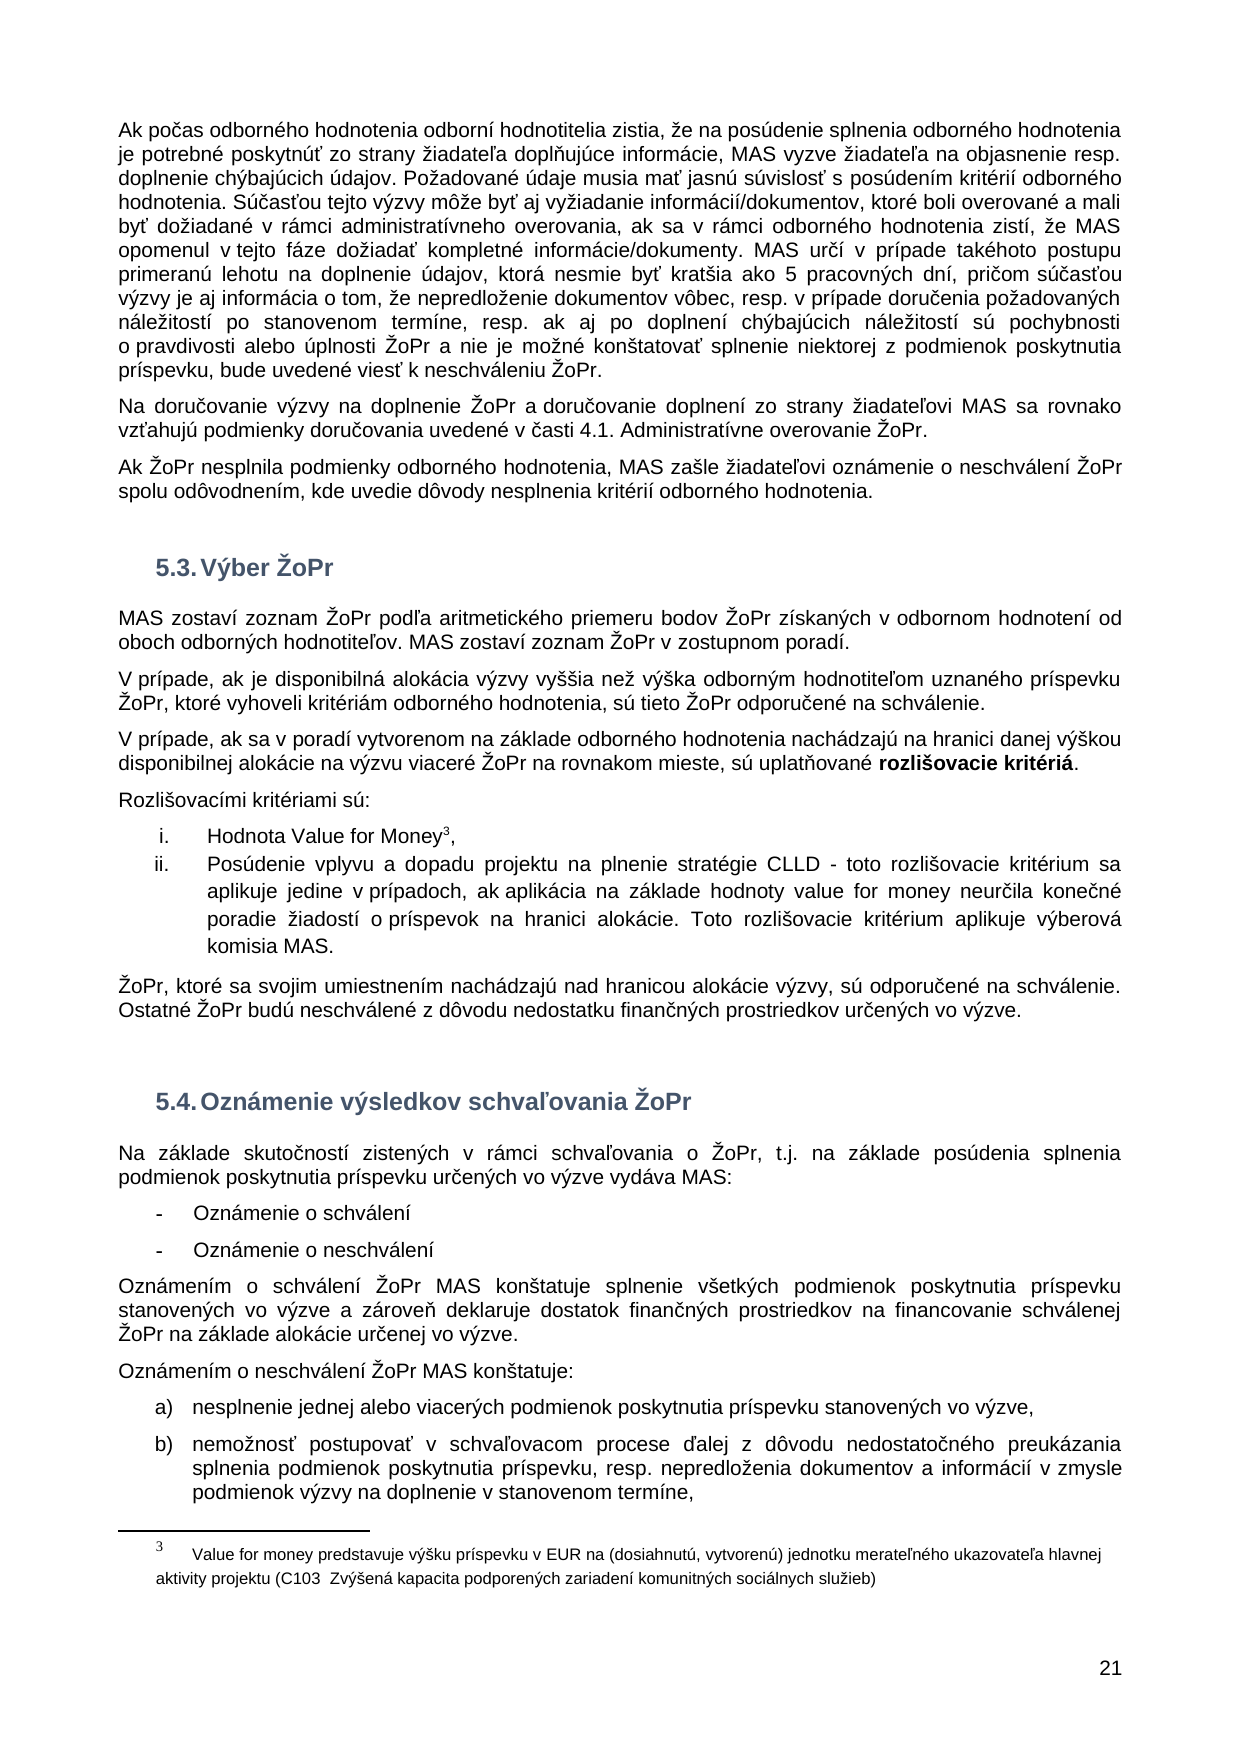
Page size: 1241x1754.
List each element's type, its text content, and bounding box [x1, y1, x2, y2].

text Oznámením o schválení ŽoPr MAS konštatuje splnenie všetkých podmienok poskytnutia príspevku stanovených vo výzve a zároveň deklaruje dostatok finančných prostriedkov na financovanie schválenej ŽoPr na základe alokácie určenej vo výzve. [118, 1274, 1122, 1346]
list nemožnosť postupovať v schvaľovacom procese ďalej z dôvodu nedostatočného preukázania splnenia podmienok poskytnutia príspevku, resp. nepredloženia dokumentov a informácií v zmysle podmienok výzvy na doplnenie v stanovenom termíne, [154, 1432, 1122, 1503]
list Posúdenie vplyvu a dopadu projektu na plnenie stratégie CLLD - toto rozlišovacie kritérium sa aplikuje jedine v prípadoch, ak aplikácia na základe hodnoty value for money neurčila konečné poradie žiadostí o príspevok na hranici alokácie. Toto rozlišovacie kritérium aplikuje výberová komisia MAS. [169, 851, 1122, 958]
list Oznámenie o schválení [156, 1201, 1122, 1225]
list Oznámenie výsledkov schvaľovania ŽoPr [155, 1087, 1122, 1116]
list Oznámenie o neschválení [156, 1238, 1122, 1262]
text V prípade, ak sa v poradí vytvorenom na základe odborného hodnotenia nachádzajú na hranici danej výškou disponibilnej alokácie na výzvu viaceré ŽoPr na rovnakom mieste, sú uplatňované rozlišovacie kritériá. [118, 727, 1122, 775]
text Na doručovanie výzvy na doplnenie ŽoPr a doručovanie doplnení zo strany žiadateľovi MAS sa rovnako vzťahujú podmienky doručovania uvedené v časti 4.1. Administratívne overovanie ŽoPr. [118, 394, 1122, 442]
text Ak počas odborného hodnotenia odborní hodnotitelia zistia, že na posúdenie splnenia odborného hodnotenia je potrebné poskytnúť zo strany žiadateľa doplňujúce informácie, MAS vyzve žiadateľa na objasnenie resp. doplnenie chýbajúcich údajov. Požadované údaje musia mať jasnú súvislosť s posúdením kritérií odborného hodnotenia. Súčasťou tejto výzvy môže byť aj vyžiadanie informácií/dokumentov, ktoré boli overované a mali byť dožiadané v rámci administratívneho overovania, ak sa v rámci odborného hodnotenia zistí, že MAS opomenul v tejto fáze dožiadať kompletné informácie/dokumenty. MAS určí v prípade takéhoto postupu primeranú lehotu na doplnenie údajov, ktorá nesmie byť kratšia ako 5 pracovných dní, pričom súčasťou výzvy je aj informácia o tom, že nepredloženie dokumentov vôbec, resp. v prípade doručenia požadovaných náležitostí po stanovenom termíne, resp. ak aj po doplnení chýbajúcich náležitostí sú pochybnosti o pravdivosti alebo úplnosti ŽoPr a nie je možné konštatovať splnenie niektorej z podmienok poskytnutia príspevku, bude uvedené viesť k neschváleniu ŽoPr. [118, 118, 1122, 382]
list Rozlišovacími kritériami sú: [118, 787, 1122, 811]
text Oznámením o neschválení ŽoPr MAS konštatuje: [118, 1359, 1122, 1383]
text Ak ŽoPr nesplnila podmienky odborného hodnotenia, MAS zašle žiadateľovi oznámenie o neschválení ŽoPr spolu odôvodnením, kde uvedie dôvody nesplnenia kritérií odborného hodnotenia. [118, 454, 1122, 502]
list nesplnenie jednej alebo viacerých podmienok poskytnutia príspevku stanovených vo výzve, [154, 1395, 1122, 1419]
list V prípade, ak je disponibilná alokácia výzvy vyššia než výška odborným hodnotiteľom uznaného príspevku ŽoPr, ktoré vyhoveli kritériám odborného hodnotenia, sú tieto ŽoPr odporučené na schválenie. [118, 667, 1122, 714]
text MAS zostaví zoznam ŽoPr podľa aritmetického priemeru bodov ŽoPr získaných v odbornom hodnotení od oboch odborných hodnotiteľov. MAS zostaví zoznam ŽoPr v zostupnom poradí. [118, 606, 1122, 654]
list Výber ŽoPr [155, 552, 1122, 581]
text Na základe skutočností zistených v rámci schvaľovania o ŽoPr, t.j. na základe posúdenia splnenia podmienok poskytnutia príspevku určených vo výzve vydáva MAS: [118, 1141, 1122, 1188]
text ŽoPr, ktoré sa svojim umiestnením nachádzajú nad hranicou alokácie výzvy, sú odporučené na schválenie. Ostatné ŽoPr budú neschválené z dôvodu nedostatku finančných prostriedkov určených vo výzve. [118, 974, 1122, 1022]
list Hodnota Value for Money, [169, 824, 1122, 848]
